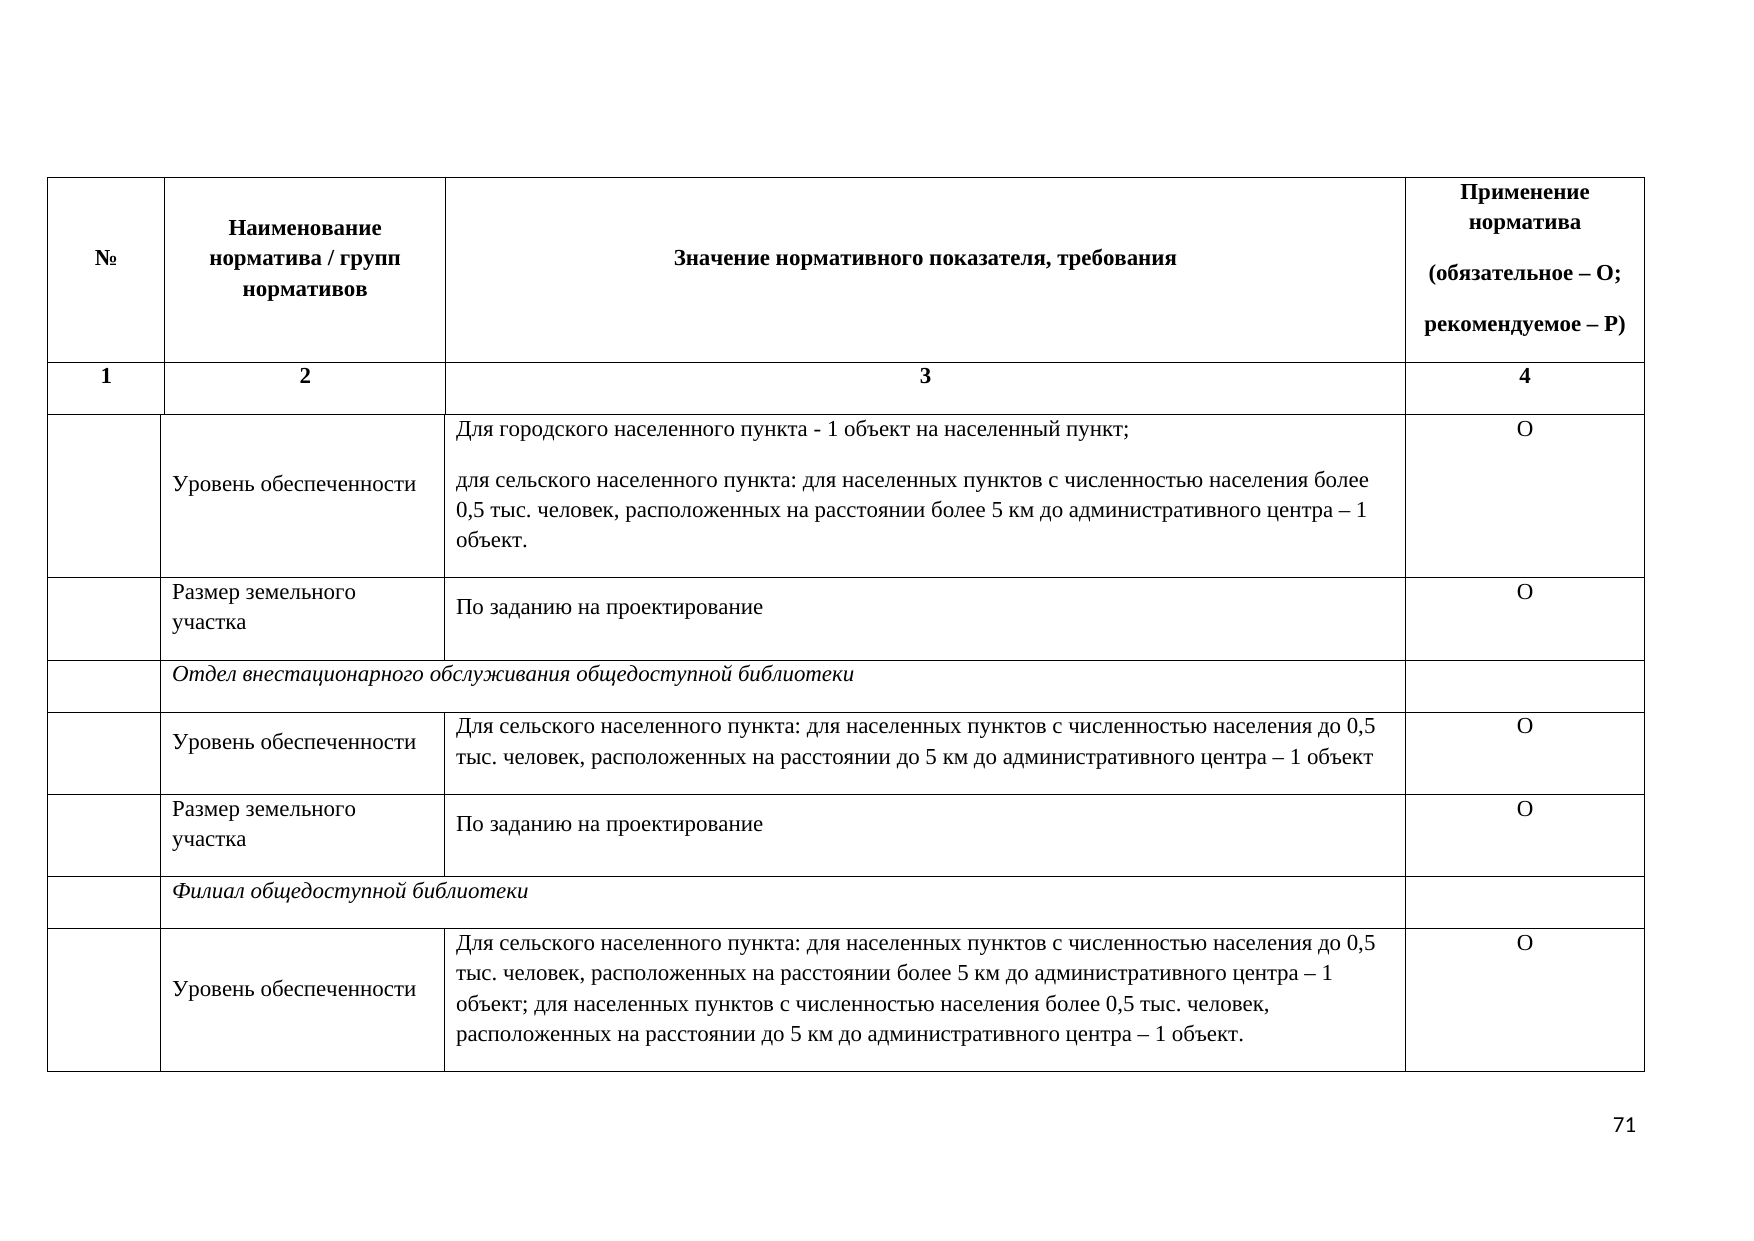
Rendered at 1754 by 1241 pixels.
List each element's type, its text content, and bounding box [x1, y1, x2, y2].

table_cell Уровень обеспеченности [161, 713, 444, 794]
table_cell 2 [165, 363, 445, 414]
table_cell [1406, 877, 1644, 928]
table_cell Уровень обеспеченности [161, 929, 444, 1071]
table_cell [48, 929, 160, 1071]
table_cell 3 [446, 363, 1405, 414]
table_cell По заданию на проектирование [445, 578, 1405, 659]
table_cell Для городского населенного пункта - 1 объект на населенный пункт; для сельского населенного пункта: для населенных пунктов с численностью населения более 0,5 тыс. человек, расположенных на расстоянии более 5 км до административного центра – 1 объект. [445, 415, 1405, 577]
table_cell [48, 795, 160, 876]
table_cell [1406, 661, 1644, 712]
table_cell [48, 713, 160, 794]
table_cell Для сельского населенного пункта: для населенных пунктов с численностью населения до 0,5 тыс. человек, расположенных на расстоянии более 5 км до административного центра – 1 объект; для населенных пунктов с численностью населения более 0,5 тыс. человек, расположенных на расстоянии до 5 км до административного центра – 1 объект. [445, 929, 1405, 1071]
table_cell Размер земельного участка [161, 795, 444, 876]
table_cell По заданию на проектирование [445, 795, 1405, 876]
table_cell О [1406, 929, 1644, 1071]
table_cell 4 [1406, 363, 1644, 414]
table_cell Филиал общедоступной библиотеки [161, 877, 1405, 928]
table_cell О [1406, 578, 1644, 659]
table_cell О [1406, 713, 1644, 794]
table_header № [48, 178, 164, 362]
table_cell Для сельского населенного пункта: для населенных пунктов с численностью населения до 0,5 тыс. человек, расположенных на расстоянии до 5 км до административного центра – 1 объект [445, 713, 1405, 794]
table_cell О [1406, 415, 1644, 577]
table_cell [48, 877, 160, 928]
table_header Применение норматива (обязательное – О; рекомендуемое – Р) [1406, 178, 1644, 362]
table_cell Отдел внестационарного обслуживания общедоступной библиотеки [161, 661, 1405, 712]
table_header Наименование норматива / групп нормативов [165, 178, 445, 362]
table_cell [48, 661, 160, 712]
table_cell [48, 415, 160, 577]
table_cell О [1406, 795, 1644, 876]
table_cell Размер земельного участка [161, 578, 444, 659]
table_header Значение нормативного показателя, требования [446, 178, 1405, 362]
table_cell Уровень обеспеченности [161, 415, 444, 577]
table_cell 1 [48, 363, 164, 414]
table_cell [48, 578, 160, 659]
